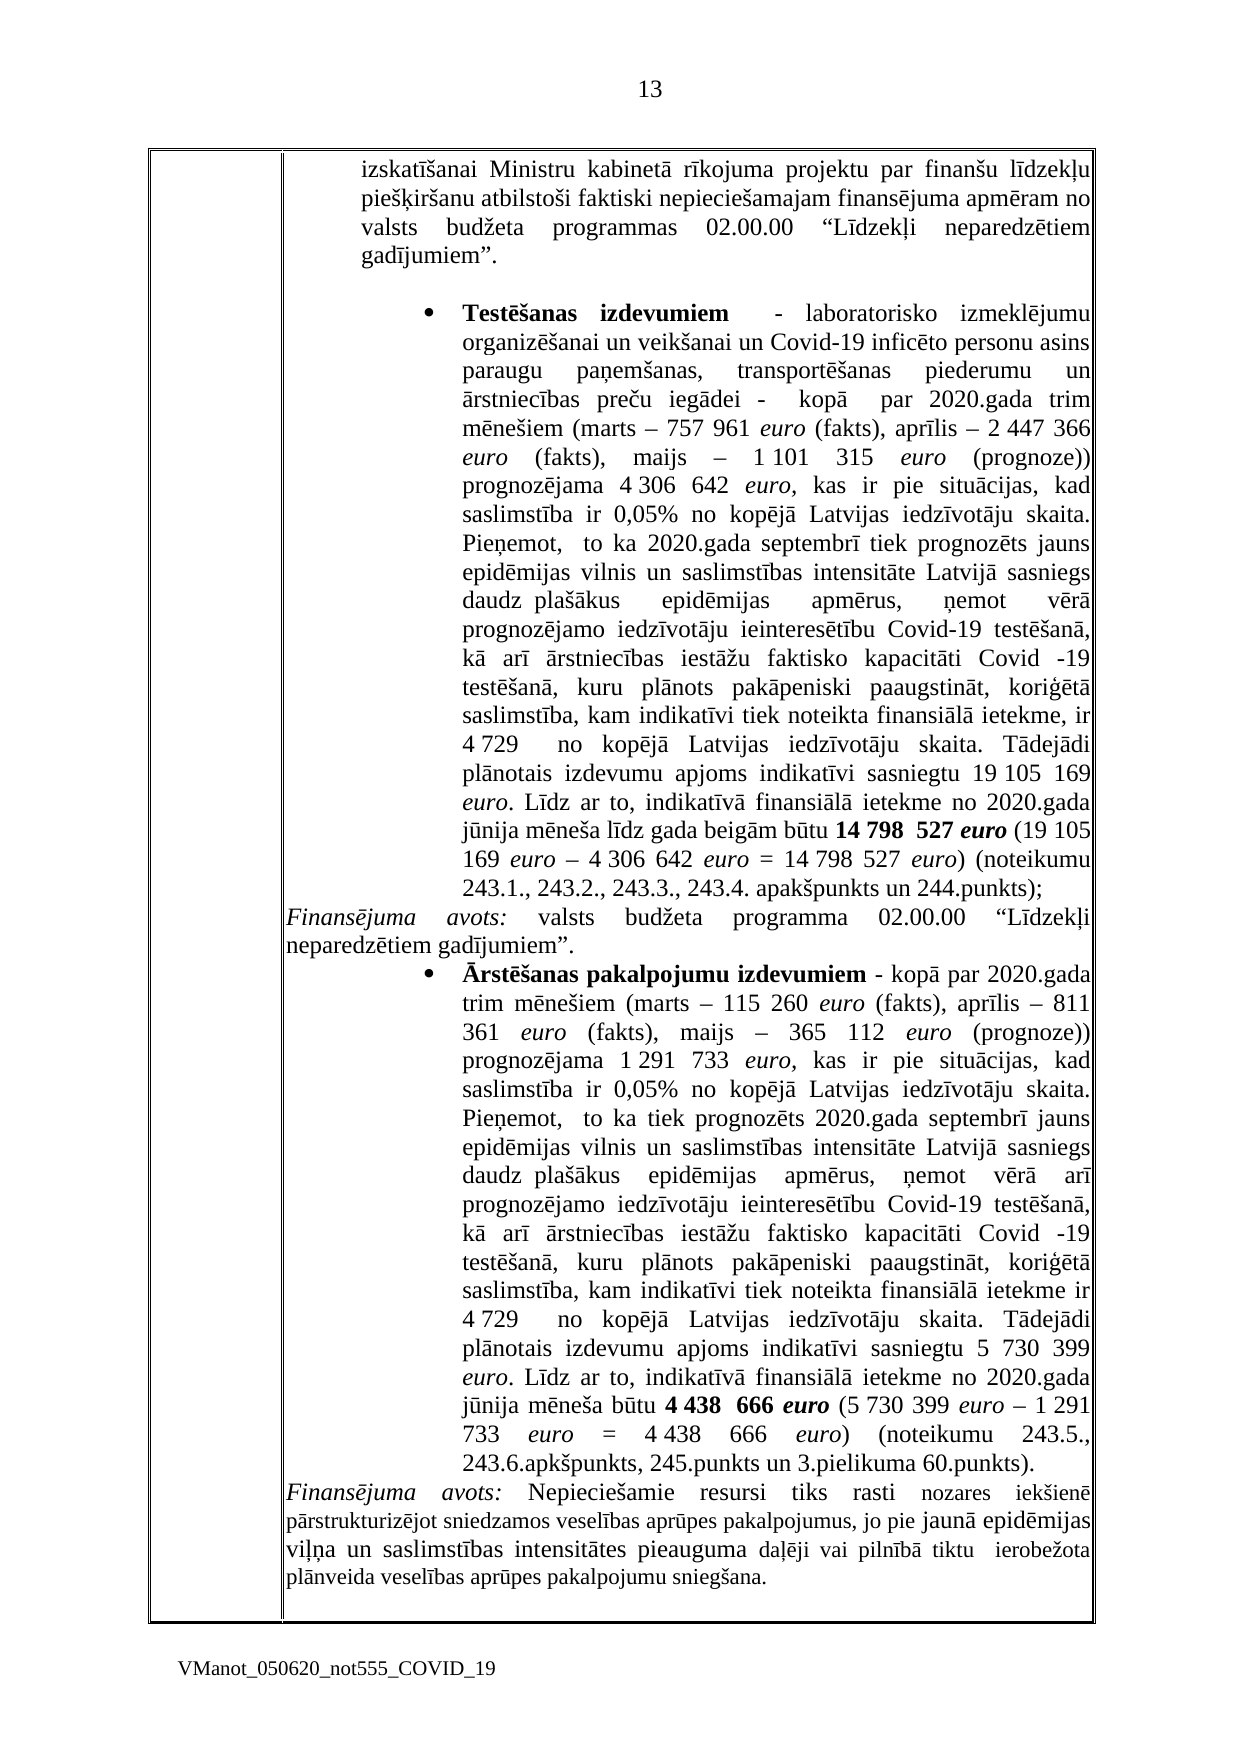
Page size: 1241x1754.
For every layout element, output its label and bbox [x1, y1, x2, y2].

table_cell [151, 151, 283, 1621]
